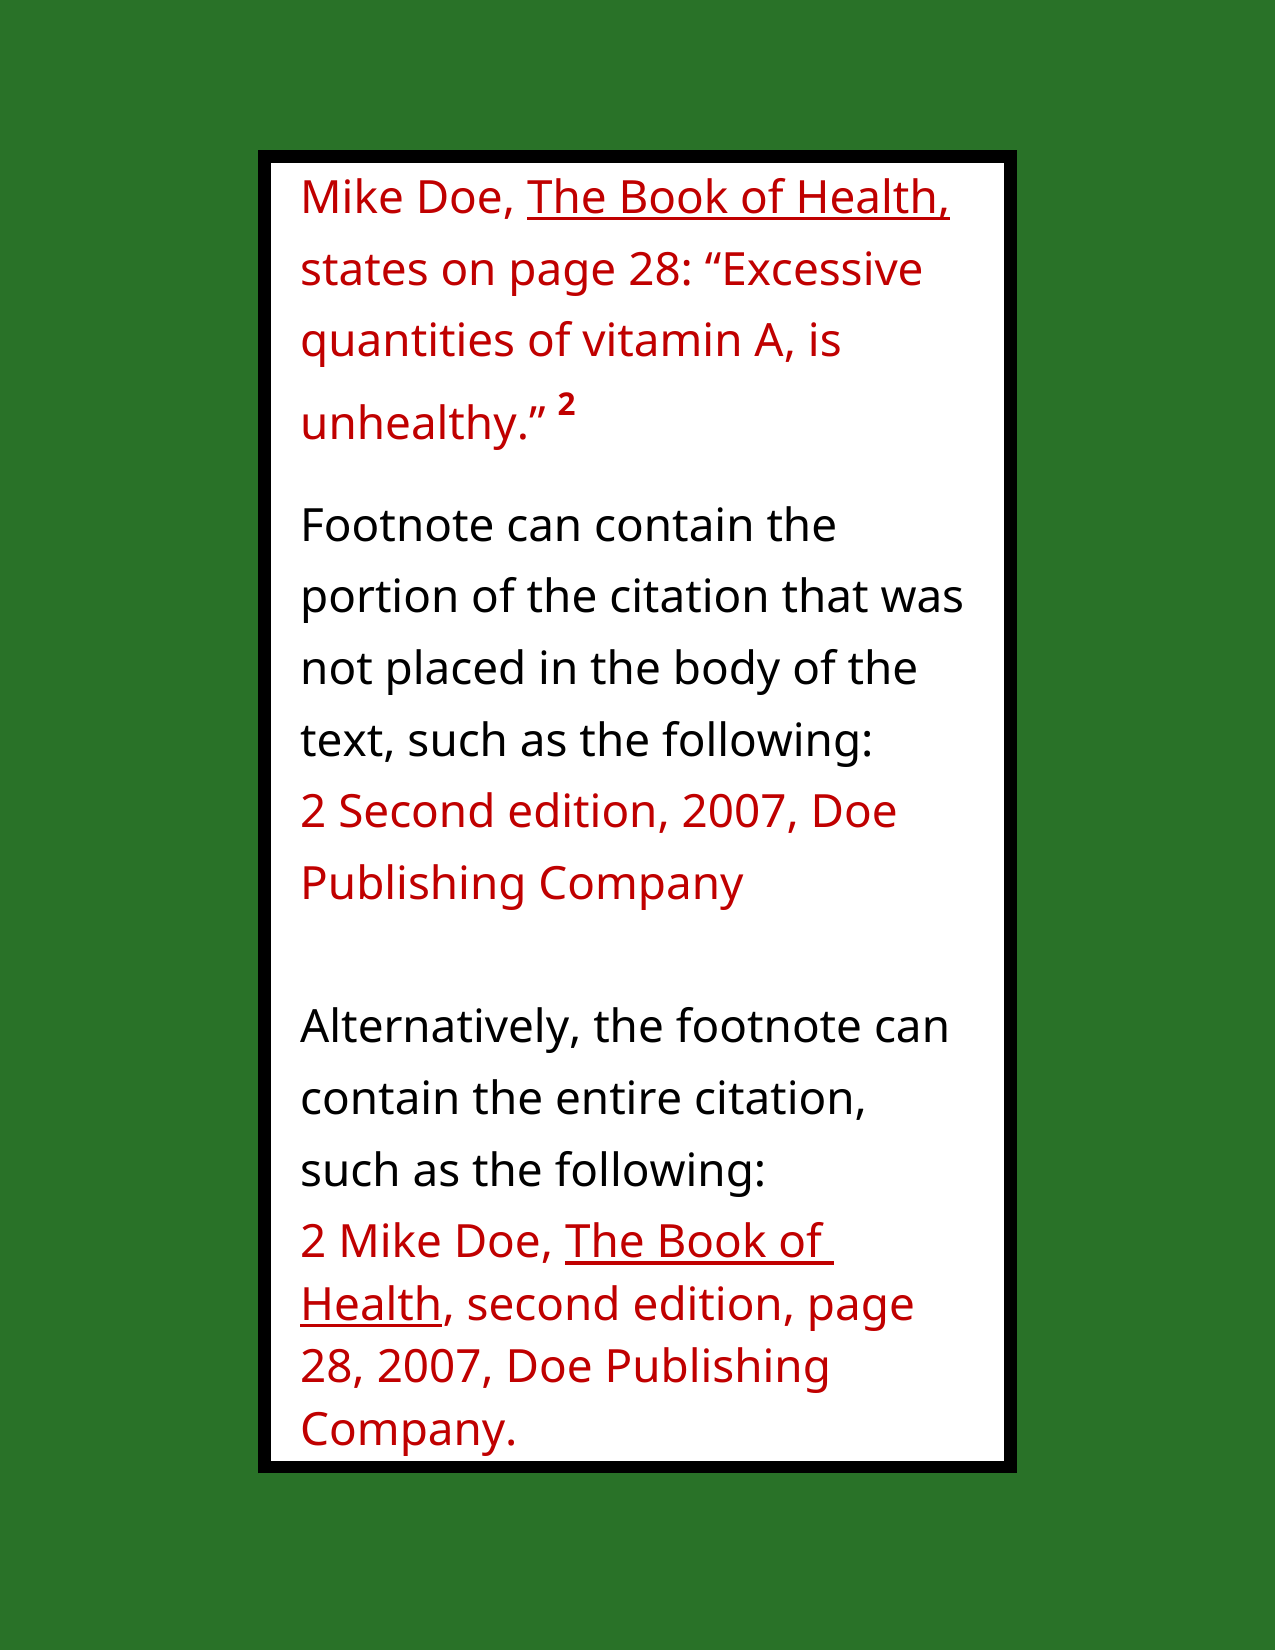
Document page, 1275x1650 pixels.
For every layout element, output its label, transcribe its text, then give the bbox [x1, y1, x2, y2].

text Mike Doe, The Book of Health, states on page 28: “Excessive quantities of vitamin A, is unhealthy.” 2 [271, 163, 1004, 452]
text Footnote can contain the portion of the citation that was not placed in the body of the text, such as the following: [271, 478, 1004, 764]
text 2 Mike Doe, The Book of Health, second edition, page 28, 2007, Doe Publishing Company. [271, 1194, 1004, 1461]
text 2 Second edition, 2007, Doe Publishing Company [271, 764, 1004, 908]
text Alternatively, the footnote can contain the entire citation, such as the following: [271, 979, 1004, 1194]
